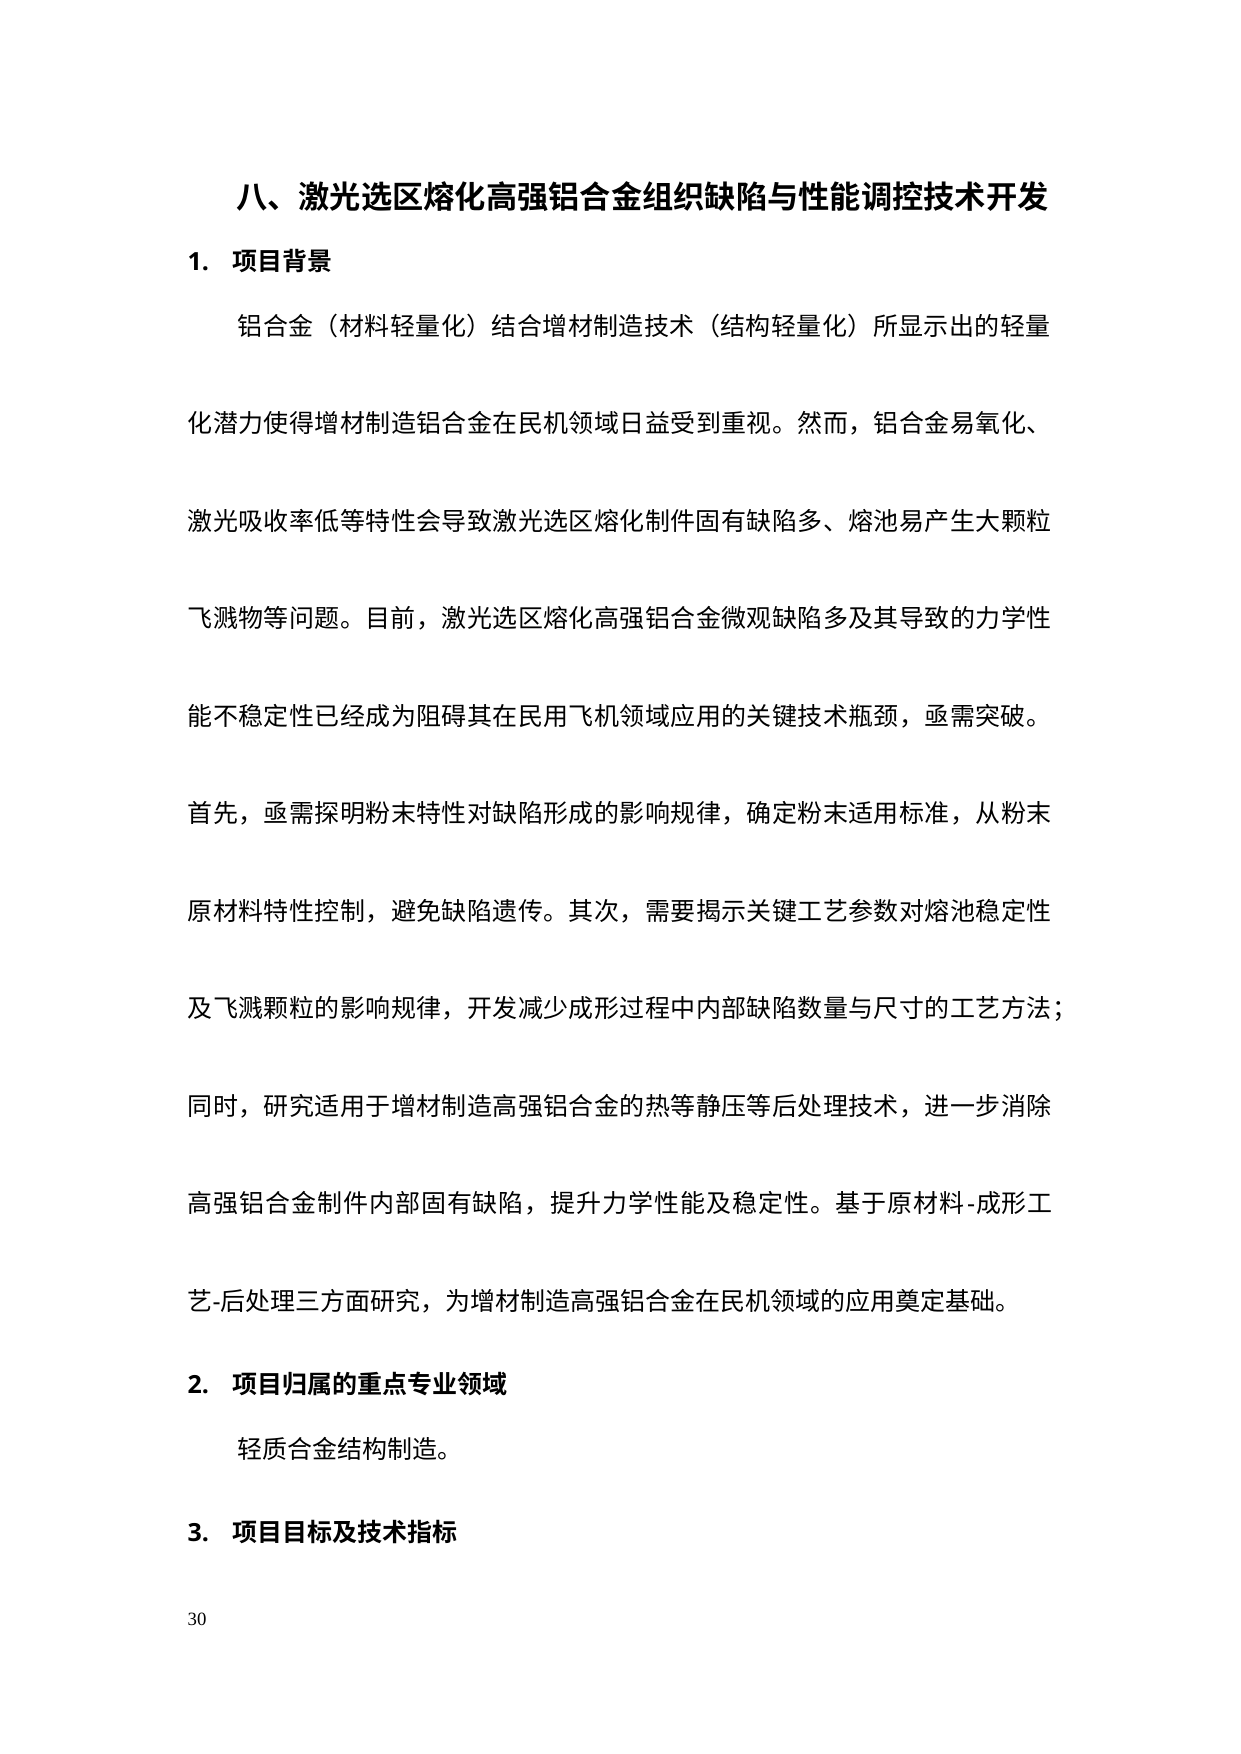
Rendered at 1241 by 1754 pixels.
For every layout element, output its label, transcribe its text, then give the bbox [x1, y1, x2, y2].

list 项目目标及技术指标 [187, 1498, 1053, 1563]
list 项目背景 [187, 227, 1053, 292]
text 轻质合金结构制造。 [187, 1415, 1053, 1480]
text 铝合金（材料轻量化）结合增材制造技术（结构轻量化）所显示出的轻量化潜力使得增材制造铝合金在民机领域日益受到重视。然而，铝合金易氧化、激光吸收率低等特性会导致激光选区熔化制件固有缺陷多、熔池易产生大颗粒飞溅物等问题。目前，激光选区熔化高强铝合金微观缺陷多及其导致的力学性能不稳定性已经成为阻碍其在民用飞机领域应用的关键技术瓶颈，亟需突破。首先，亟需探明粉末特性对缺陷形成的影响规律，确定粉末适用标准，从粉末原材料特性控制，避免缺陷遗传。其次，需要揭示关键工艺参数对熔池稳定性及飞溅颗粒的影响规律，开发减少成形过程中内部缺陷数量与尺寸的工艺方法；同时，研究适用于增材制造高强铝合金的热等静压等后处理技术，进一步消除高强铝合金制件内部固有缺陷，提升力学性能及稳定性。基于原材料-成形工艺-后处理三方面研究，为增材制造高强铝合金在民机领域的应用奠定基础。 [187, 292, 1053, 1332]
subtitle 激光选区熔化高强铝合金组织缺陷与性能调控技术开发 [187, 162, 1053, 227]
list 项目归属的重点专业领域 [187, 1350, 1053, 1415]
